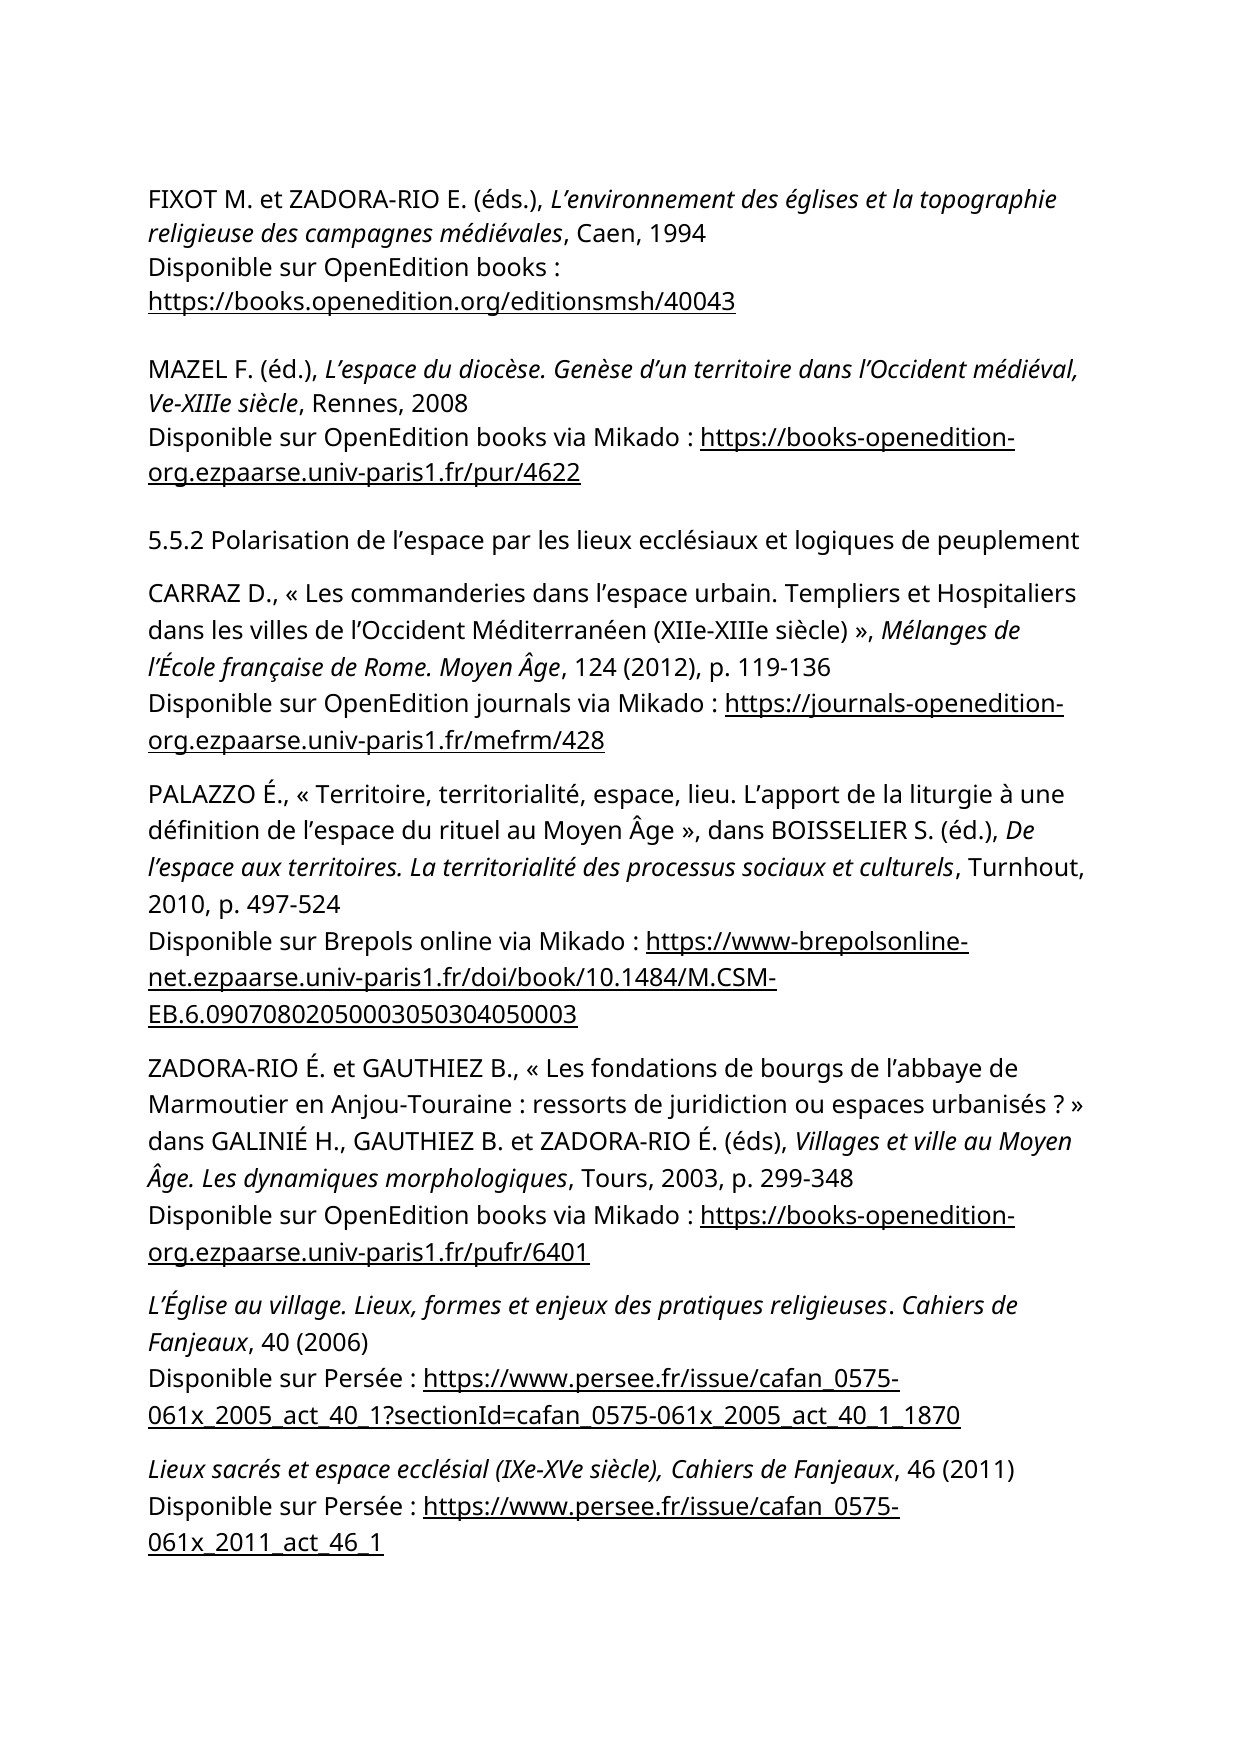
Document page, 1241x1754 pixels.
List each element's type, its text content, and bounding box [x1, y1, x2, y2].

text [148, 1451, 1093, 1559]
text ZADORA-RIO É. et GAUTHIEZ B., « Les fondations de bourgs de l’abbaye de Marmoutier en Anjou-Touraine : ressorts de juridiction ou espaces urbanisés ? » dans GALINIÉ H., GAUTHIEZ B. et ZADORA-RIO É. (éds), Villages et ville au Moyen Âge. Les dynamiques morphologiques, Tours, 2003, p. 299-348 Disponible sur OpenEdition books via Mikado : https://books-openedition-org.ezpaarse.univ-paris1.fr/pufr/6401 [148, 1050, 1093, 1268]
text FIXOT M. et ZADORA-RIO E. (éds.), L’environnement des églises et la topographie religieuse des campagnes médiévales, Caen, 1994 Disponible sur OpenEdition books : https://books.openedition.org/editionsmsh/40043 MAZEL F. (éd.), L’espace du diocèse. Genèse d’un territoire dans l’Occident médiéval, Ve-XIIIe siècle, Rennes, 2008 Disponible sur OpenEdition books via Mikado : https://books-openedition-org.ezpaarse.univ-paris1.fr/pur/4622 [148, 182, 1093, 488]
text 5.5.2 Polarisation de l’espace par les lieux ecclésiaux et logiques de peuplement [148, 522, 1093, 556]
text L’Église au village. Lieux, formes et enjeux des pratiques religieuses. Cahiers de Fanjeaux, 40 (2006) Disponible sur Persée : https://www.persee.fr/issue/cafan_0575-061x_2005_act_40_1?sectionId=cafan_0575-061x_2005_act_40_1_1870 [148, 1288, 1093, 1432]
text PALAZZO É., « Territoire, territorialité, espace, lieu. L’apport de la liturgie à une définition de l’espace du rituel au Moyen Âge », dans BOISSELIER S. (éd.), De l’espace aux territoires. La territorialité des processus sociaux et culturels, Turnhout, 2010, p. 497-524 Disponible sur Brepols online via Mikado : https://www-brepolsonline-net.ezpaarse.univ-paris1.fr/doi/book/10.1484/M.CSM-EB.6.09070802050003050304050003 [148, 776, 1093, 1031]
text CARRAZ D., « Les commanderies dans l’espace urbain. Templiers et Hospitaliers dans les villes de l’Occident Méditerranéen (XIIe-XIIIe siècle) », Mélanges de l’École française de Rome. Moyen Âge, 124 (2012), p. 119-136 Disponible sur OpenEdition journals via Mikado : https://journals-openedition-org.ezpaarse.univ-paris1.fr/mefrm/428 [148, 576, 1093, 757]
